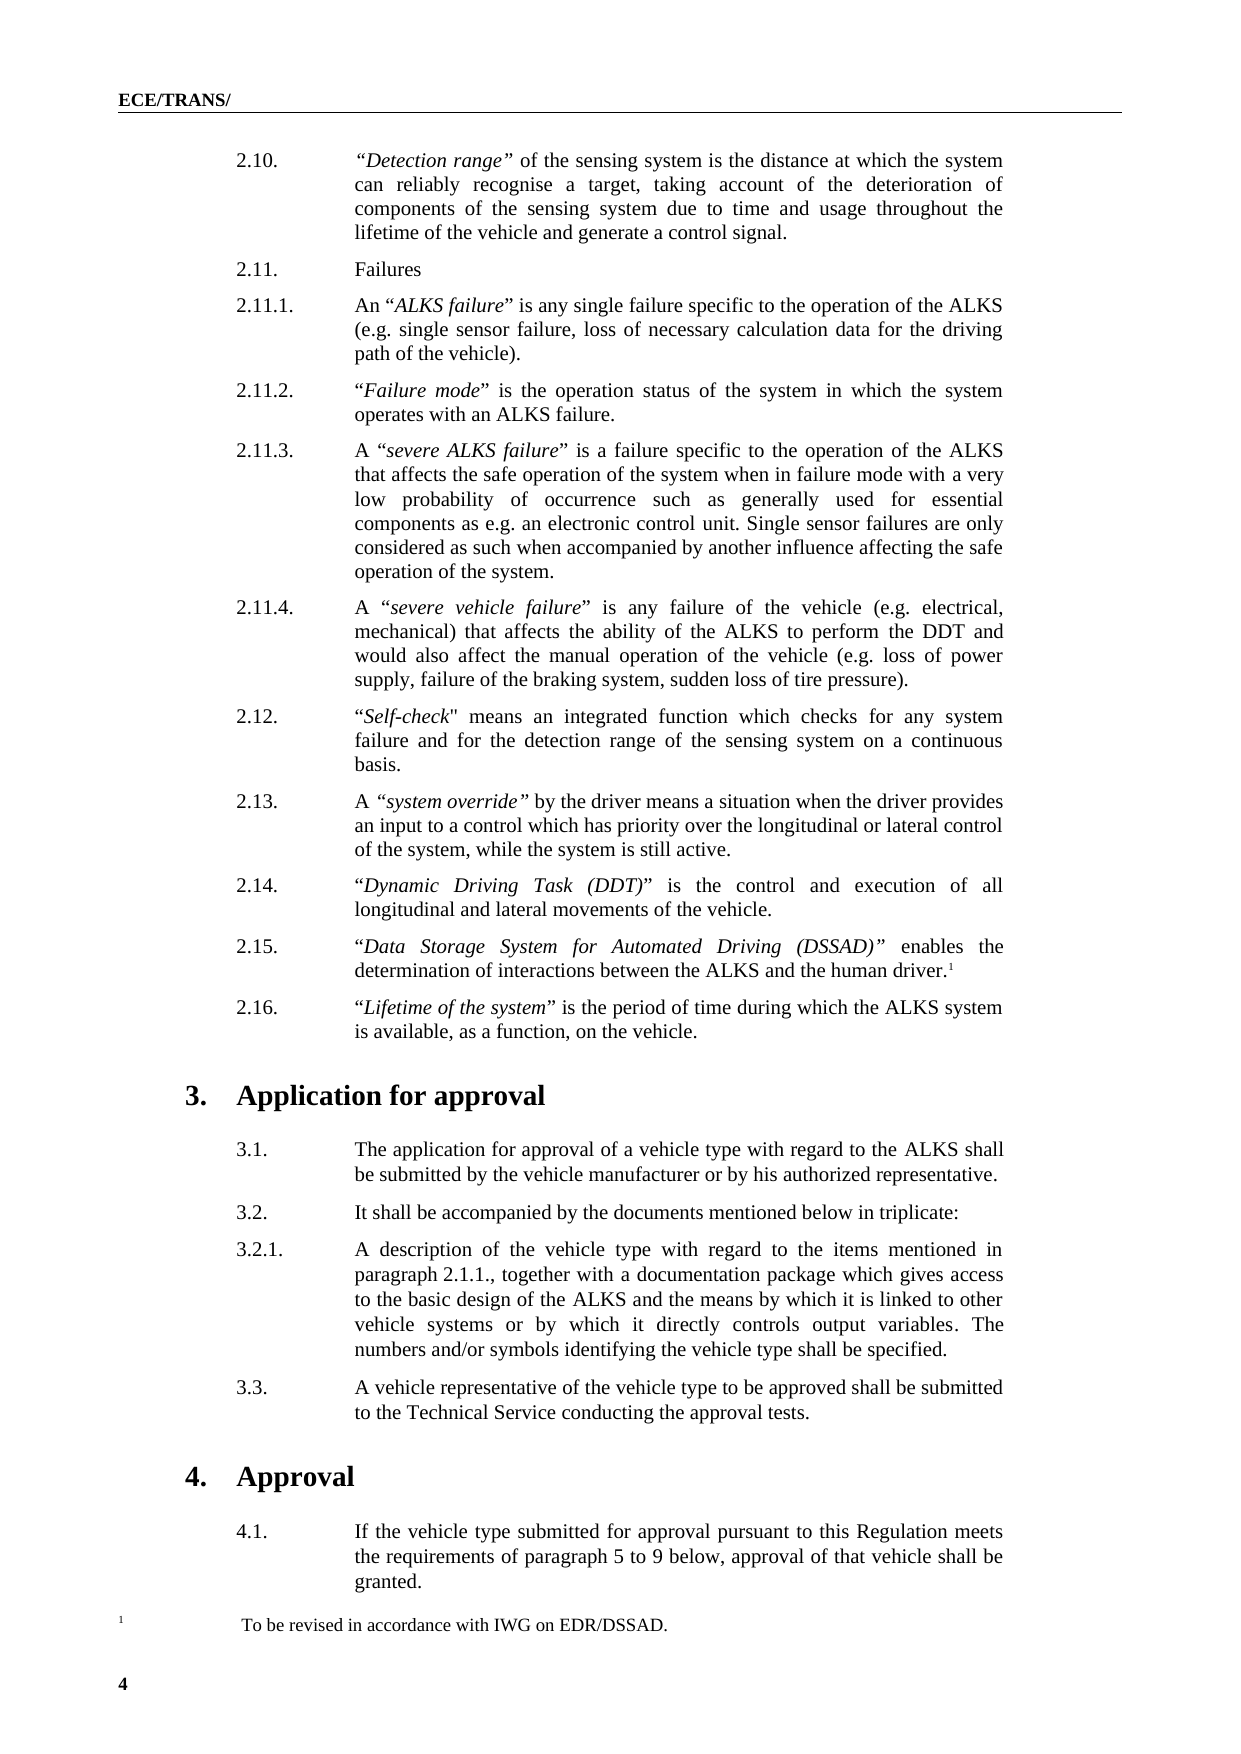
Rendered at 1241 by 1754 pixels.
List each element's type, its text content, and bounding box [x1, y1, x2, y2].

text 2.11.4. A “severe vehicle failure” is any failure of the vehicle (e.g. electrical, mechanical) that affects the ability of the ALKS to perform the DDT and would also affect the manual operation of the vehicle (e.g. loss of power supply, failure of the braking system, sudden loss of tire pressure). [236, 595, 1004, 691]
text 3.2.1. A description of the vehicle type with regard to the items mentioned in paragraph 2.1.1., together with a documentation package which gives access to the basic design of the ALKS and the means by which it is linked to other vehicle systems or by which it directly controls output variables. The numbers and/or symbols identifying the vehicle type shall be specified. [236, 1236, 1004, 1361]
text 2.11.3. A “severe ALKS failure” is a failure specific to the operation of the ALKS that affects the safe operation of the system when in failure mode with a very low probability of occurrence such as generally used for essential components as e.g. an electronic control unit. Single sensor failures are only considered as such when accompanied by another influence affecting the safe operation of the system. [236, 438, 1004, 583]
text 2.11.2. “Failure mode” is the operation status of the system in which the system operates with an ALKS failure. [236, 378, 1004, 426]
text 2.15. “Data Storage System for Automated Driving (DSSAD)” enables the determination of interactions between the ALKS and the human driver. [236, 934, 1004, 982]
text 2.13. A “system override” by the driver means a situation when the driver provides an input to a control which has priority over the longitudinal or lateral control of the system, while the system is still active. [236, 789, 1004, 861]
text 4.1. If the vehicle type submitted for approval pursuant to this Regulation meets the requirements of paragraph 5 to 9 below, approval of that vehicle shall be granted. [236, 1518, 1004, 1593]
text 2.11. Failures [236, 256, 1004, 281]
text 2.14. “Dynamic Driving Task (DDT)” is the control and execution of all longitudinal and lateral movements of the vehicle. [236, 873, 1004, 921]
text 2.10. “Detection range” of the sensing system is the distance at which the system can reliably recognise a target, taking account of the deterioration of components of the sensing system due to time and usage throughout the lifetime of the vehicle and generate a control signal. [236, 148, 1004, 244]
text 4. Approval [118, 1461, 1004, 1493]
text 3.1. The application for approval of a vehicle type with regard to the ALKS shall be submitted by the vehicle manufacturer or by his authorized representative. [236, 1136, 1004, 1186]
text 3.3. A vehicle representative of the vehicle type to be approved shall be submitted to the Technical Service conducting the approval tests. [236, 1374, 1004, 1424]
text 2.16. “Lifetime of the system” is the period of time during which the ALKS system is available, as a function, on the vehicle. [236, 994, 1004, 1043]
text 2.12. “Self-check" means an integrated function which checks for any system failure and for the detection range of the sensing system on a continuous basis. [236, 704, 1004, 776]
text 3.2. It shall be accompanied by the documents mentioned below in triplicate: [236, 1199, 1004, 1224]
text 3. Application for approval [118, 1080, 1004, 1111]
text 2.11.1. An “ALKS failure” is any single failure specific to the operation of the ALKS (e.g. single sensor failure, loss of necessary calculation data for the driving path of the vehicle). [236, 293, 1004, 365]
